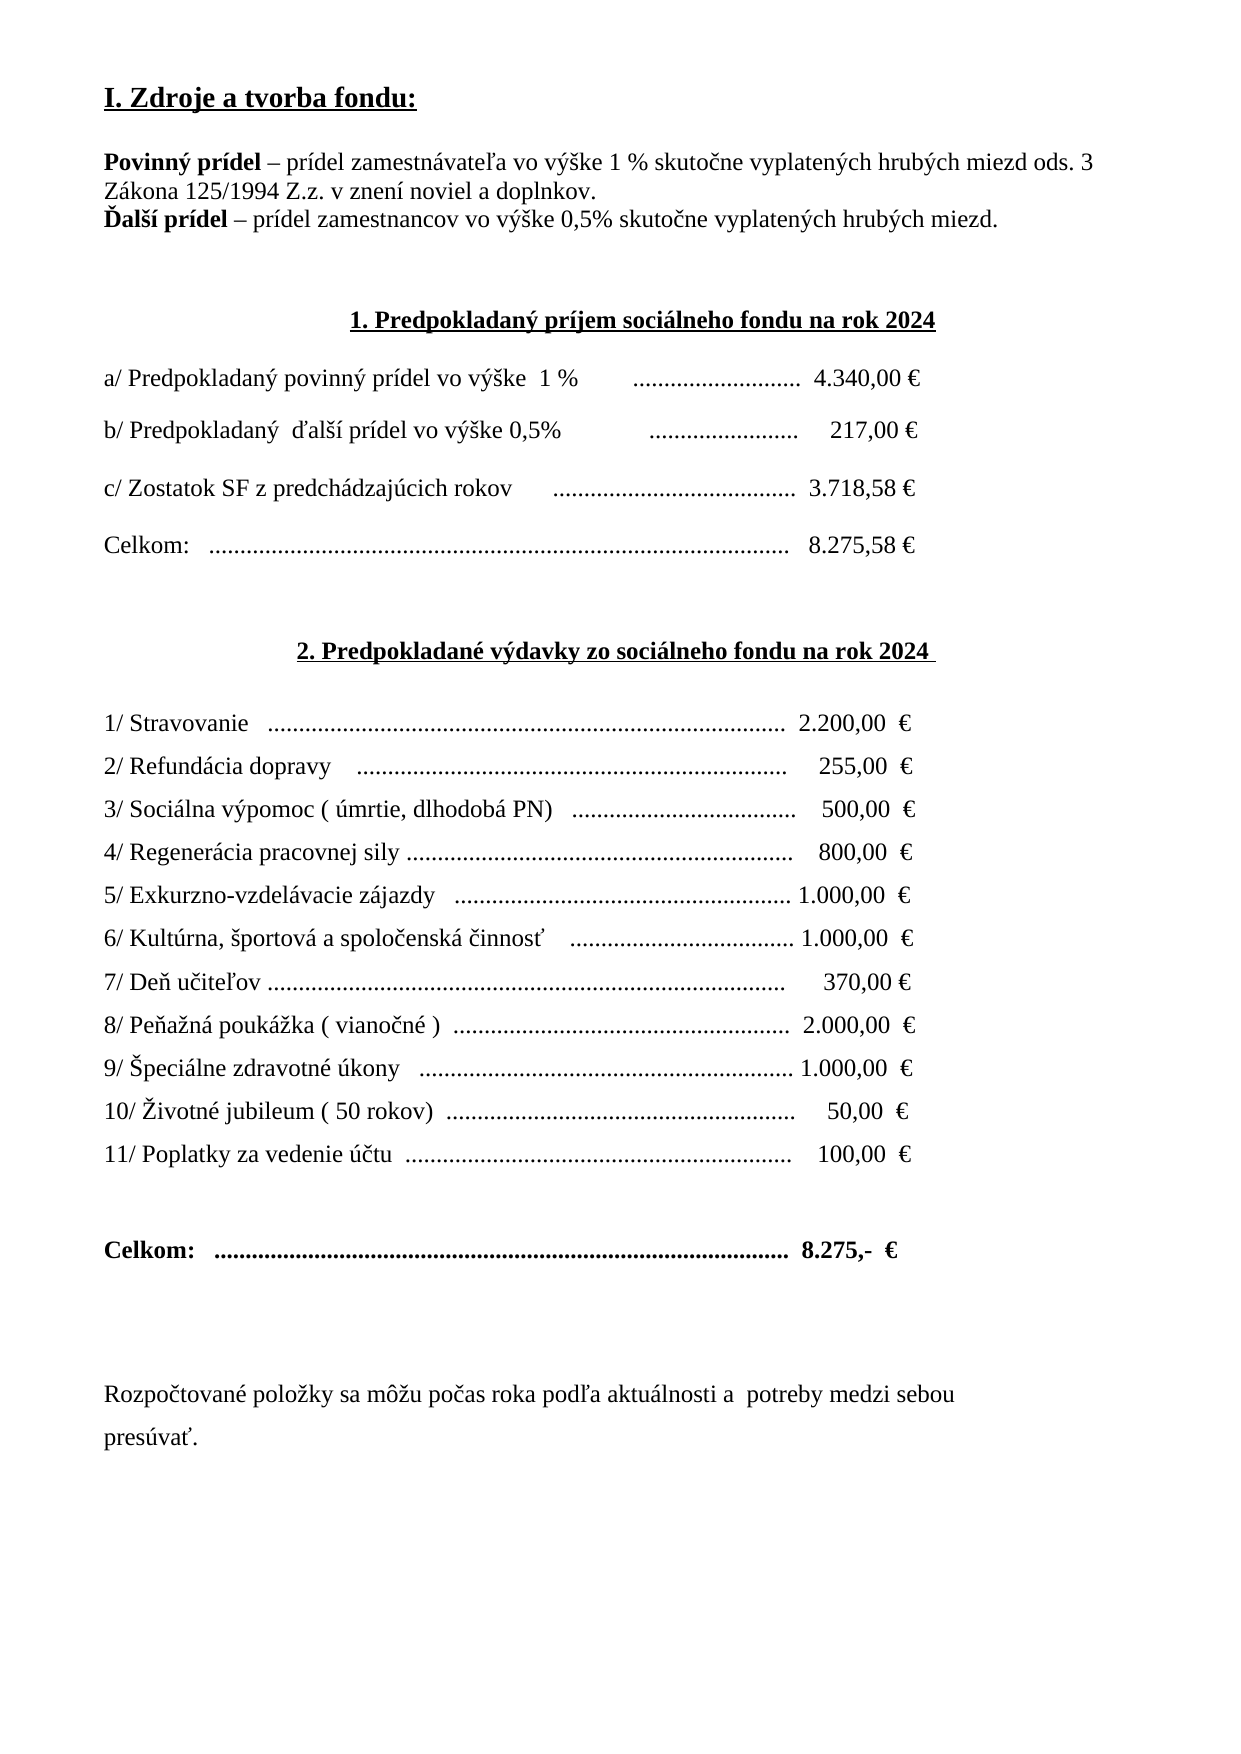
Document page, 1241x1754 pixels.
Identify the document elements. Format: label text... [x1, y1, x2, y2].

text 3/ Sociálna výpomoc ( úmrtie, dlhodobá PN) .................................... 500,00 € [103, 794, 1122, 823]
text a/ Predpokladaný povinný prídel vo výške 1 % ........................... 4.340,00 € [103, 363, 1122, 391]
text 8/ Peňažná poukážka ( vianočné ) ...................................................... 2.000,00 € [103, 1010, 1122, 1038]
text 9/ Špeciálne zdravotné úkony ............................................................ 1.000,00 € [103, 1053, 1122, 1082]
text Ďalší prídel – prídel zamestnancov vo výške 0,5% skutočne vyplatených hrubých miezd. [103, 204, 1122, 233]
text Rozpočtované položky sa môžu počas roka podľa aktuálnosti a potreby medzi sebou [103, 1379, 1122, 1408]
text presúvať. [103, 1422, 1122, 1451]
text 1/ Stravovanie ................................................................................... 2.200,00 € [103, 708, 1122, 737]
text 5/ Exkurzno-vzdelávacie zájazdy ...................................................... 1.000,00 € [103, 880, 1122, 909]
text 10/ Životné jubileum ( 50 rokov) ........................................................ 50,00 € [103, 1096, 1122, 1125]
text I. Zdroje a tvorba fondu: [103, 80, 1122, 113]
text Povinný prídel – prídel zamestnávateľa vo výške 1 % skutočne vyplatených hrubých miezd ods. 3 Zákona 125/1994 Z.z. v znení noviel a doplnkov. [103, 147, 1122, 204]
text 6/ Kultúrna, športová a spoločenská činnosť .................................... 1.000,00 € [103, 923, 1122, 952]
text 1. Predpokladaný príjem sociálneho fondu na rok 2024 [103, 305, 1122, 334]
text c/ Zostatok SF z predchádzajúcich rokov ....................................... 3.718,58 € [103, 473, 1122, 502]
text 11/ Poplatky za vedenie účtu .............................................................. 100,00 € [103, 1139, 1122, 1168]
text 7/ Deň učiteľov ................................................................................... 370,00 € [103, 967, 1122, 995]
text 2/ Refundácia dopravy ..................................................................... 255,00 € [103, 751, 1122, 780]
text Celkom: ............................................................................................ 8.275,- € [103, 1235, 1122, 1264]
text b/ Predpokladaný ďalší prídel vo výške 0,5% ........................ 217,00 € [103, 415, 1122, 444]
text 4/ Regenerácia pracovnej sily .............................................................. 800,00 € [103, 837, 1122, 866]
text 2. Predpokladané výdavky zo sociálneho fondu na rok 2024 [103, 636, 1122, 665]
text Celkom: ............................................................................................. 8.275,58 € [103, 530, 1122, 559]
